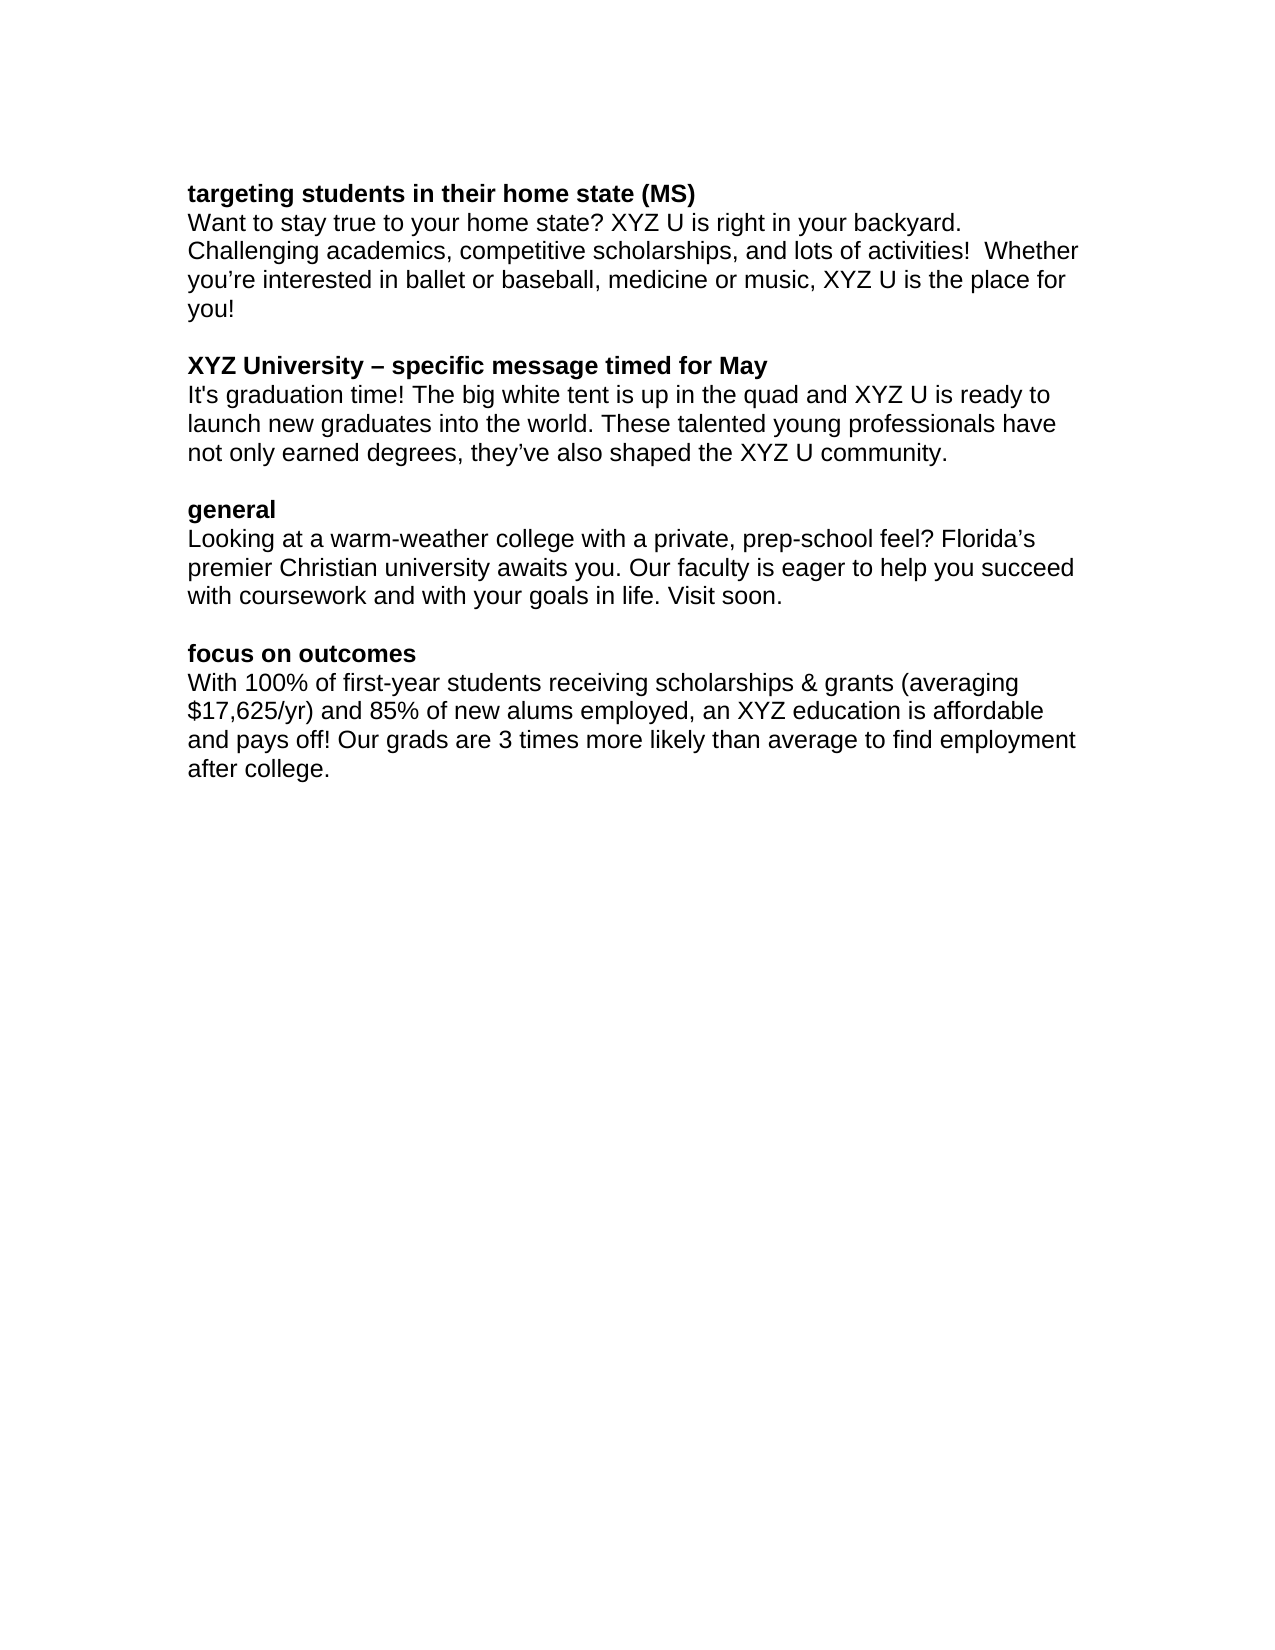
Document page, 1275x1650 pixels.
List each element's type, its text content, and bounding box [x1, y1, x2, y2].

text focus on outcomes [187, 639, 1087, 667]
text It's graduation time! The big white tent is up in the quad and XYZ U is ready to launch new graduates into the world. These talented young professionals have not only earned degrees, they’ve also shaped the XYZ U community. [187, 380, 1087, 466]
text Want to stay true to your home state? XYZ U is right in your backyard. Challenging academics, competitive scholarships, and lots of activities! Whether you’re interested in ballet or baseball, medicine or music, XYZ U is the place for you! [187, 207, 1087, 322]
text Looking at a warm-weather college with a private, prep-school feel? Florida’s premier Christian university awaits you. Our faculty is eager to help you succeed with coursework and with your goals in life. Visit soon. [187, 524, 1087, 610]
text XYZ University – specific message timed for May [187, 351, 1087, 380]
text general [187, 495, 1087, 524]
text targeting students in their home state (MS) [187, 179, 1087, 207]
text With 100% of first-year students receiving scholarships & grants (averaging $17,625/yr) and 85% of new alums employed, an XYZ education is affordable and pays off! Our grads are 3 times more likely than average to find employment after college. [187, 667, 1087, 782]
